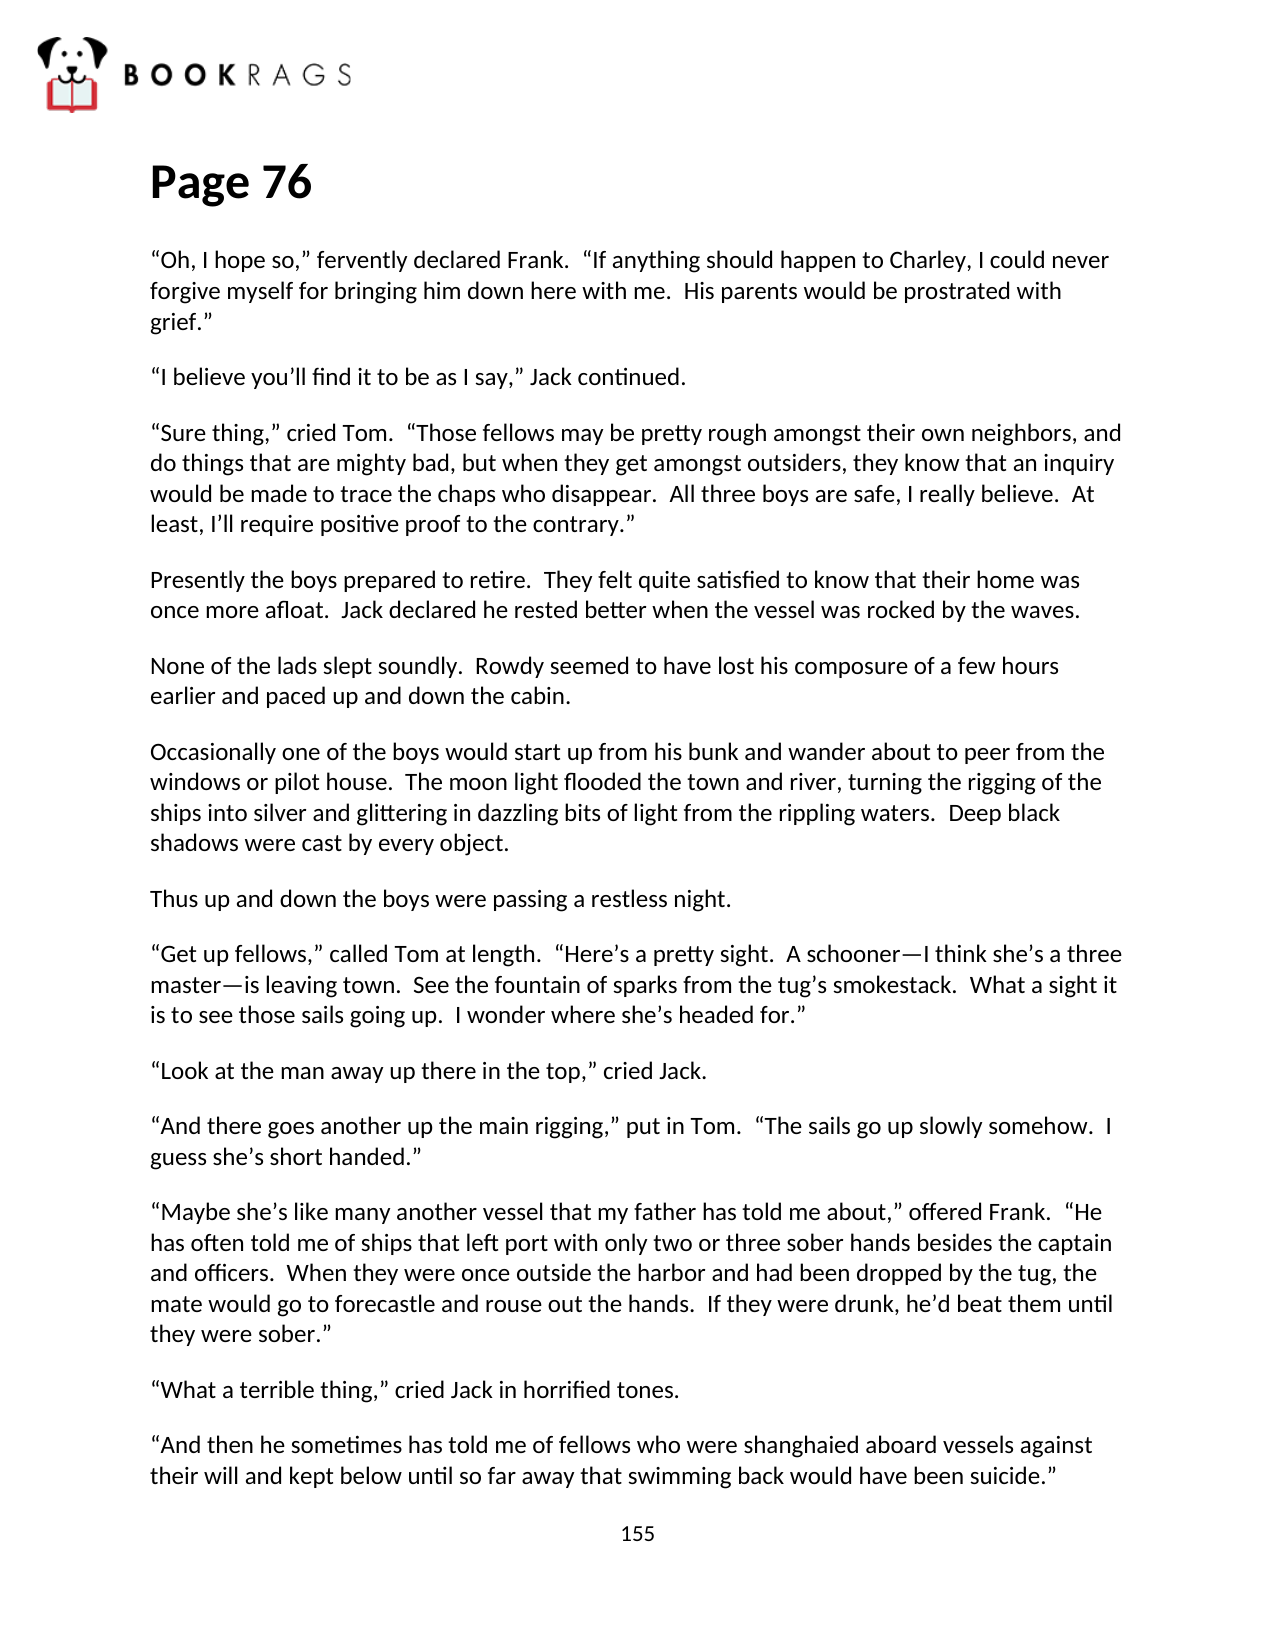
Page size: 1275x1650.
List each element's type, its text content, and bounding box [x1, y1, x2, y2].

picture [37, 37, 351, 113]
text Occasionally one of the boys would start up from his bunk and wander about to peer from the windows or pilot house. The moon light flooded the town and river, turning the rigging of the ships into silver and glittering in dazzling bits of light from the rippling waters. Deep black shadows were cast by every object. [150, 736, 1125, 858]
text Page 76 [150, 150, 1125, 211]
text Thus up and down the boys were passing a restless night. [150, 883, 1125, 913]
text None of the lads slept soundly. Rowdy seemed to have lost his composure of a few hours earlier and paced up and down the cabin. [150, 650, 1125, 711]
text “And then he sometimes has told me of fellows who were shanghaied aboard vessels against their will and kept below until so far away that swimming back would have been suicide.” [150, 1430, 1125, 1491]
text “I believe you’ll find it to be as I say,” Jack continued. [150, 361, 1125, 392]
text “And there goes another up the main rigging,” put in Tom. “The sails go up slowly somehow. I guess she’s short handed.” [150, 1111, 1125, 1172]
text “Maybe she’s like many another vessel that my father has told me about,” offered Frank. “He has often told me of ships that left port with only two or three sober hands besides the captain and officers. When they were once outside the harbor and had been dropped by the tug, the mate would go to forecastle and rouse out the hands. If they were drunk, he’d beat them until they were sober.” [150, 1197, 1125, 1349]
text “Sure thing,” cried Tom. “Those fellows may be pretty rough amongst their own neighbors, and do things that are mighty bad, but when they get amongst outsiders, they know that an inquiry would be made to trace the chaps who disappear. All three boys are safe, I really believe. At least, I’ll require positive proof to the contrary.” [150, 417, 1125, 539]
text “Oh, I hope so,” fervently declared Frank. “If anything should happen to Charley, I could never forgive myself for bringing him down here with me. His parents would be prostrated with grief.” [150, 244, 1125, 336]
text “Get up fellows,” called Tom at length. “Here’s a pretty sight. A schooner—­I think she’s a three master—­is leaving town. See the fountain of sparks from the tug’s smokestack. What a sight it is to see those sails going up. I wonder where she’s headed for.” [150, 938, 1125, 1030]
text Presently the boys prepared to retire. They felt quite satisfied to know that their home was once more afloat. Jack declared he rested better when the vessel was rocked by the waves. [150, 564, 1125, 625]
text “What a terrible thing,” cried Jack in horrified tones. [150, 1374, 1125, 1405]
text “Look at the man away up there in the top,” cried Jack. [150, 1055, 1125, 1086]
